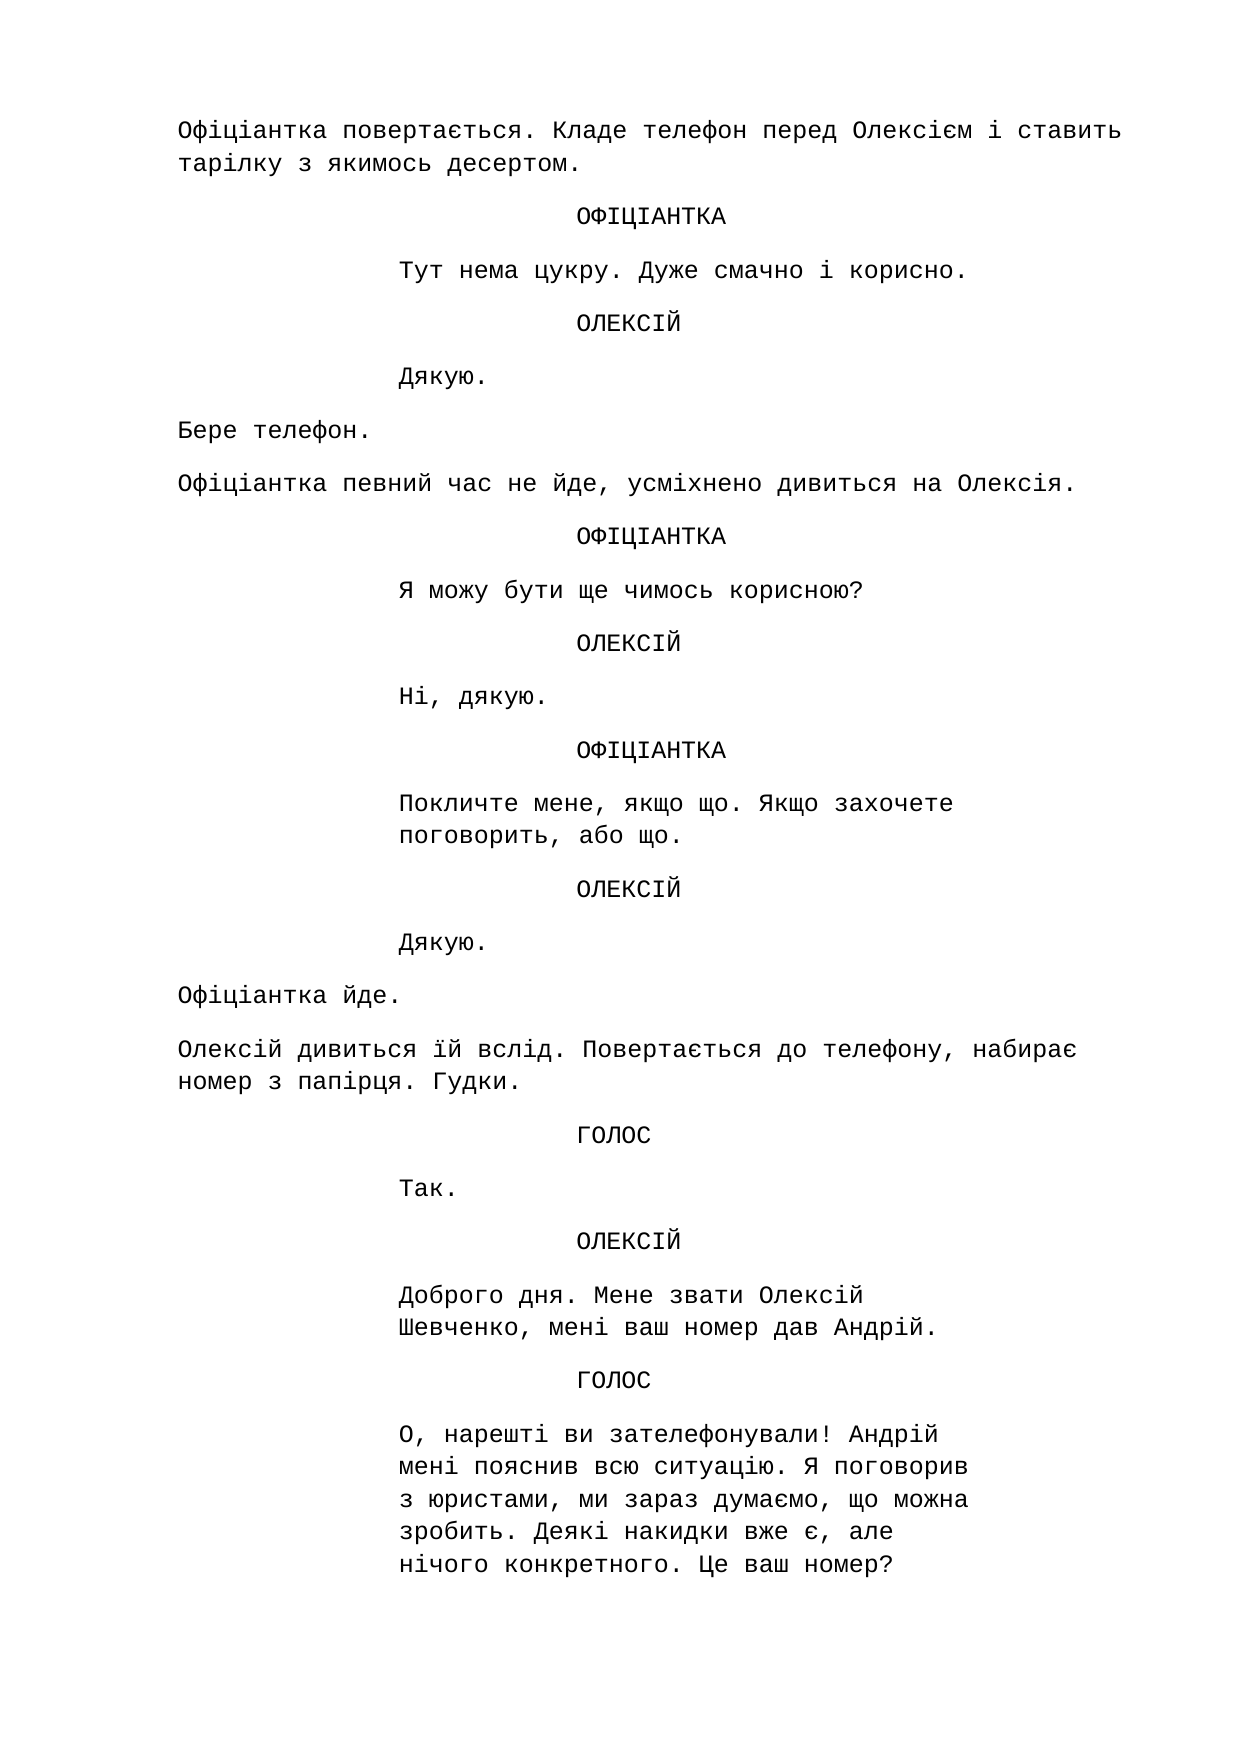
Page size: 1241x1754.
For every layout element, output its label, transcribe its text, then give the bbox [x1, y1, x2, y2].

text ОЛЕКСІЙ [576, 1229, 1152, 1257]
text Офіціантка певний час не йде, усміхнено дивиться на Олексія. [177, 471, 1152, 499]
text ГОЛОС [576, 1122, 1152, 1151]
text Олексій дивиться їй вслід. Повертається до телефону, набирає номер з папірця. Гудки. [177, 1036, 1152, 1097]
text ОЛЕКСІЙ [576, 631, 1152, 659]
text Покличте мене, якщо що. Якщо захочете поговорить, або що. [399, 791, 989, 851]
text Дякую. [399, 930, 989, 958]
text ОФІЦІАНТКА [576, 524, 1152, 552]
text Я можу бути ще чимось корисною? [399, 577, 989, 606]
text ОЛЕКСІЙ [576, 311, 1152, 339]
text ОЛЕКСІЙ [576, 876, 1152, 905]
text ОФІЦІАНТКА [576, 204, 1152, 232]
text Бере телефон. [177, 417, 1152, 446]
text Тут нема цукру. Дуже смачно і корисно. [399, 257, 989, 286]
text ОФІЦІАНТКА [576, 737, 1152, 766]
text О, нарешті ви зателефонували! Андрій мені пояснив всю ситуацію. Я поговорив з юристами, ми зараз думаємо, що можна зробить. Деякі накидки вже є, але нічого конкретного. Це ваш номер? [399, 1421, 989, 1580]
text ГОЛОС [576, 1368, 1152, 1396]
text Доброго дня. Мене звати Олексій Шевченко, мені ваш номер дав Андрій. [399, 1282, 989, 1343]
text Офіціантка йде. [177, 983, 1152, 1011]
text Офіціантка повертається. Кладе телефон перед Олексієм і ставить тарілку з якимось десертом. [177, 118, 1152, 179]
text Дякую. [399, 364, 989, 392]
text Ні, дякую. [399, 684, 989, 712]
text Так. [399, 1176, 989, 1204]
